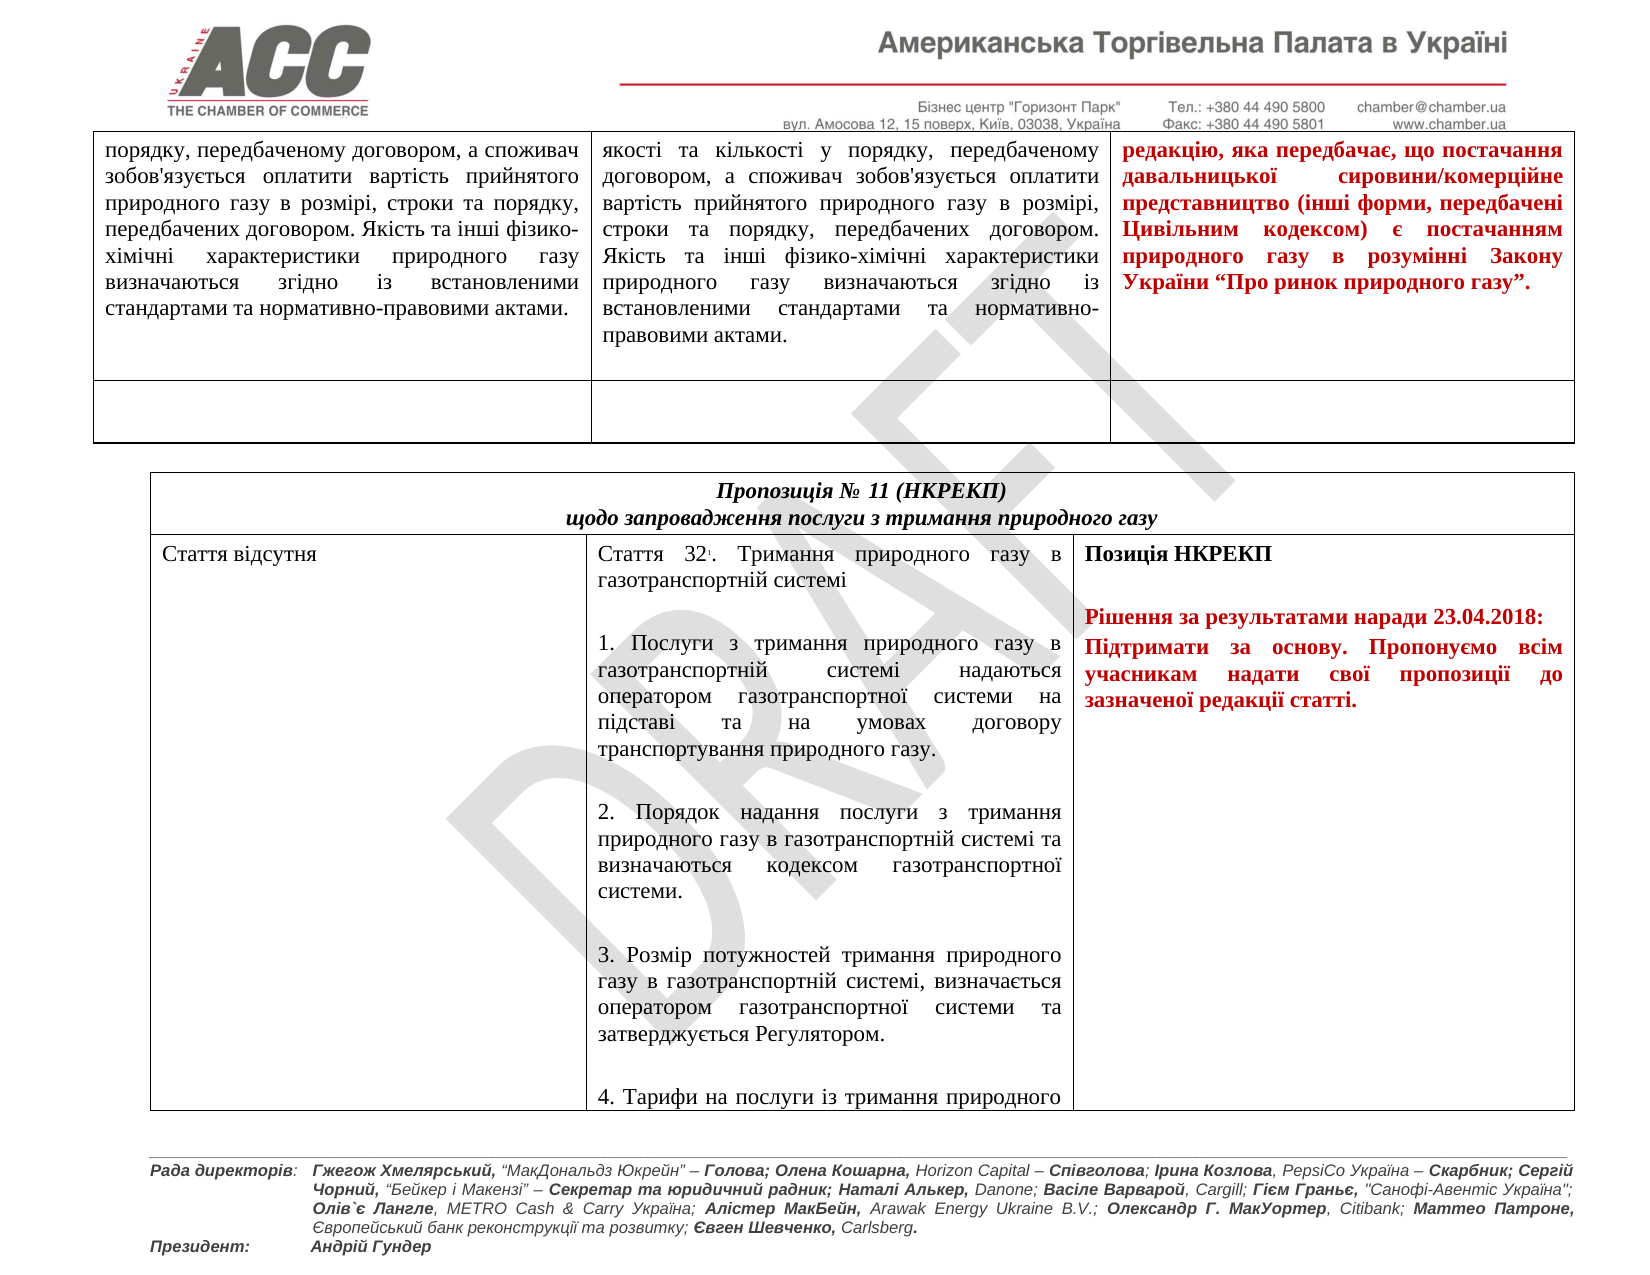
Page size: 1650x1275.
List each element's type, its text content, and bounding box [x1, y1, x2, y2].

table_cell Стаття відсутня [151, 535, 586, 1109]
table_cell [1111, 381, 1574, 442]
picture [602, 0, 1569, 131]
picture [107, 4, 390, 118]
table_cell [94, 381, 591, 442]
table_header Пропозиція № 11 (НКРЕКП) щодо запровадження послуги з тримання природного газу [151, 473, 1574, 534]
table_cell [592, 381, 1110, 442]
